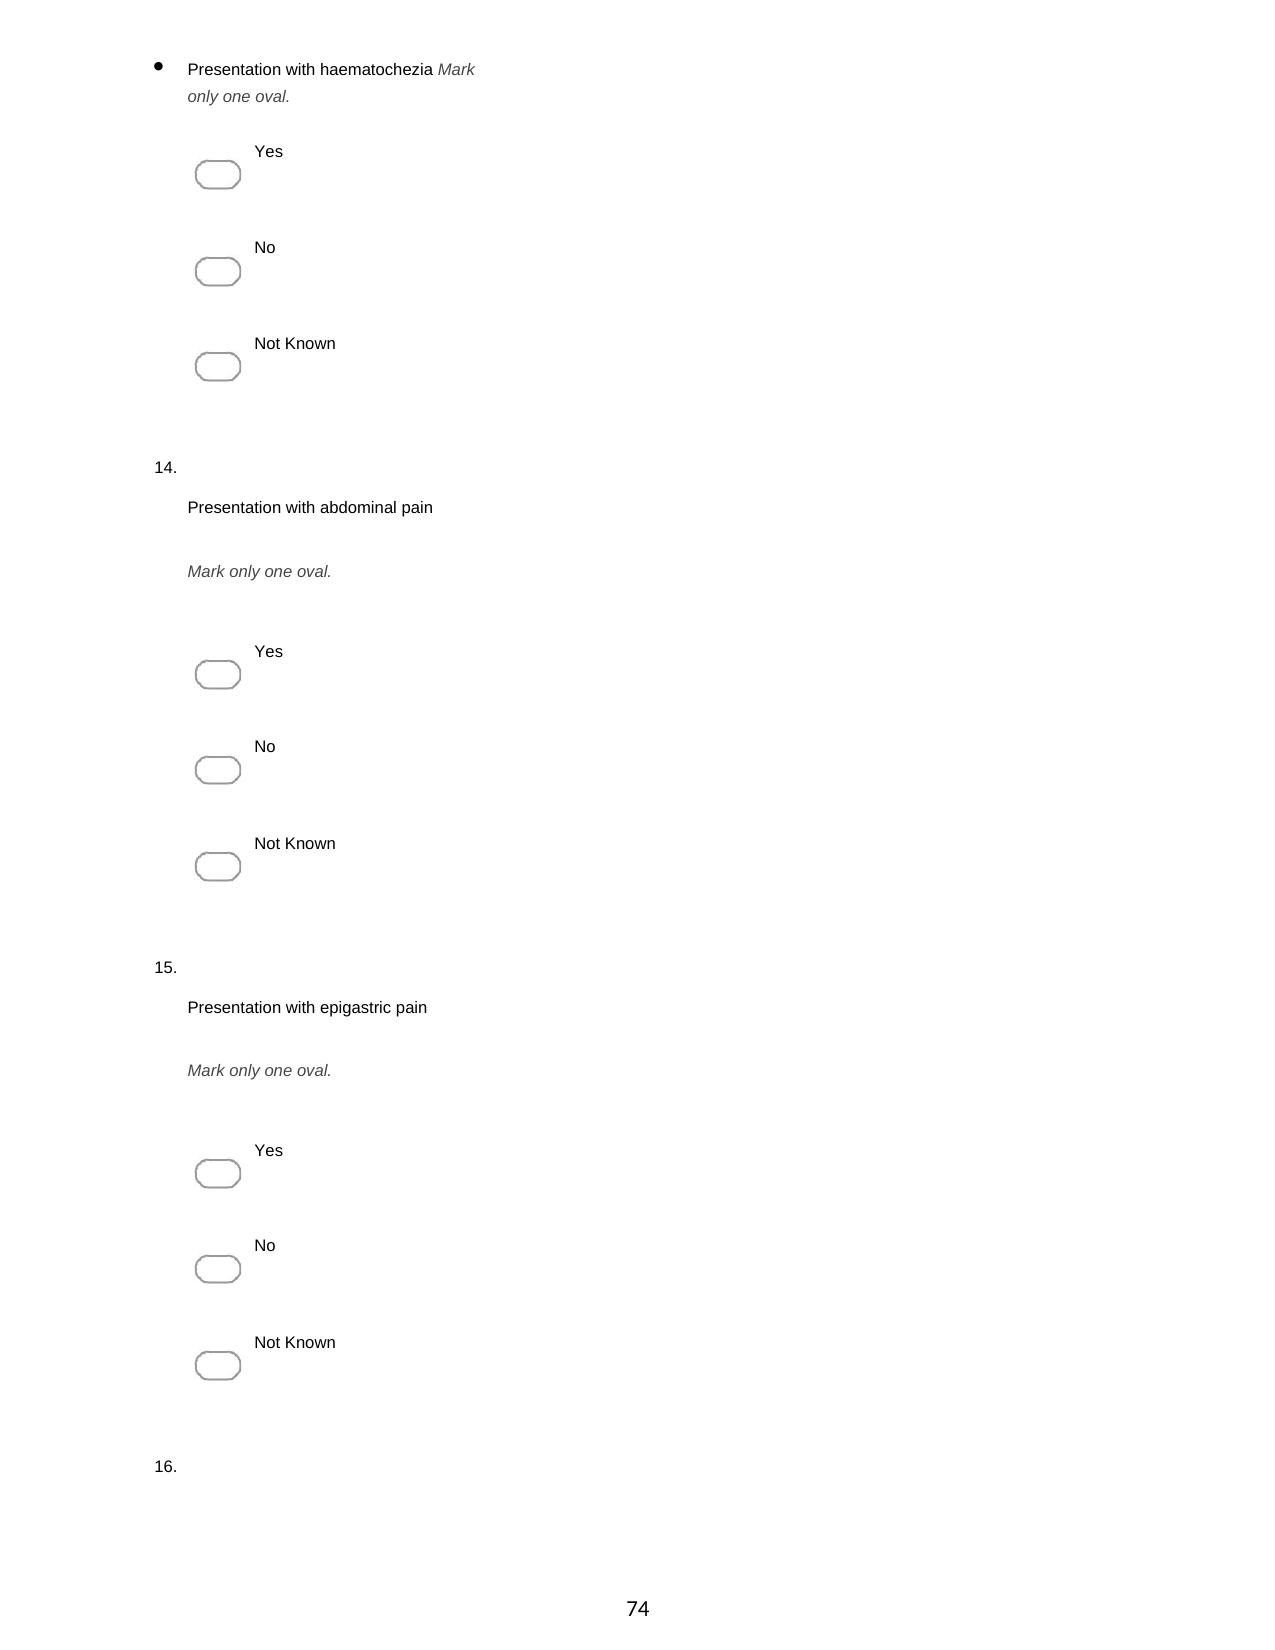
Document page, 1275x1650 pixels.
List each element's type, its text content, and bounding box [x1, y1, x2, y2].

picture [193, 1157, 242, 1189]
text Not Known [254, 1333, 1125, 1352]
text No [254, 238, 1125, 257]
picture [193, 350, 242, 382]
text No [254, 1236, 1125, 1255]
picture [193, 158, 242, 190]
picture [193, 754, 242, 785]
text Yes [254, 1141, 1125, 1160]
picture [193, 851, 242, 882]
text Presentation with epigastric pain [187, 998, 1125, 1017]
picture [193, 1350, 242, 1381]
text Mark only one oval. [187, 1061, 1125, 1080]
text 15. [154, 958, 1125, 977]
text Not Known [254, 333, 1125, 353]
text Not Known [254, 834, 1125, 853]
text 14. [154, 457, 1125, 477]
text Yes [254, 141, 1125, 161]
picture [193, 1253, 242, 1284]
text Presentation with abdominal pain [187, 497, 1125, 517]
picture [193, 255, 242, 287]
text No [254, 737, 1125, 756]
text 16. [154, 1457, 1125, 1476]
text Yes [254, 642, 1125, 661]
text Mark only one oval. [187, 562, 1125, 581]
picture [193, 659, 242, 690]
list Presentation with haematochezia Mark only one oval. [154, 58, 508, 106]
